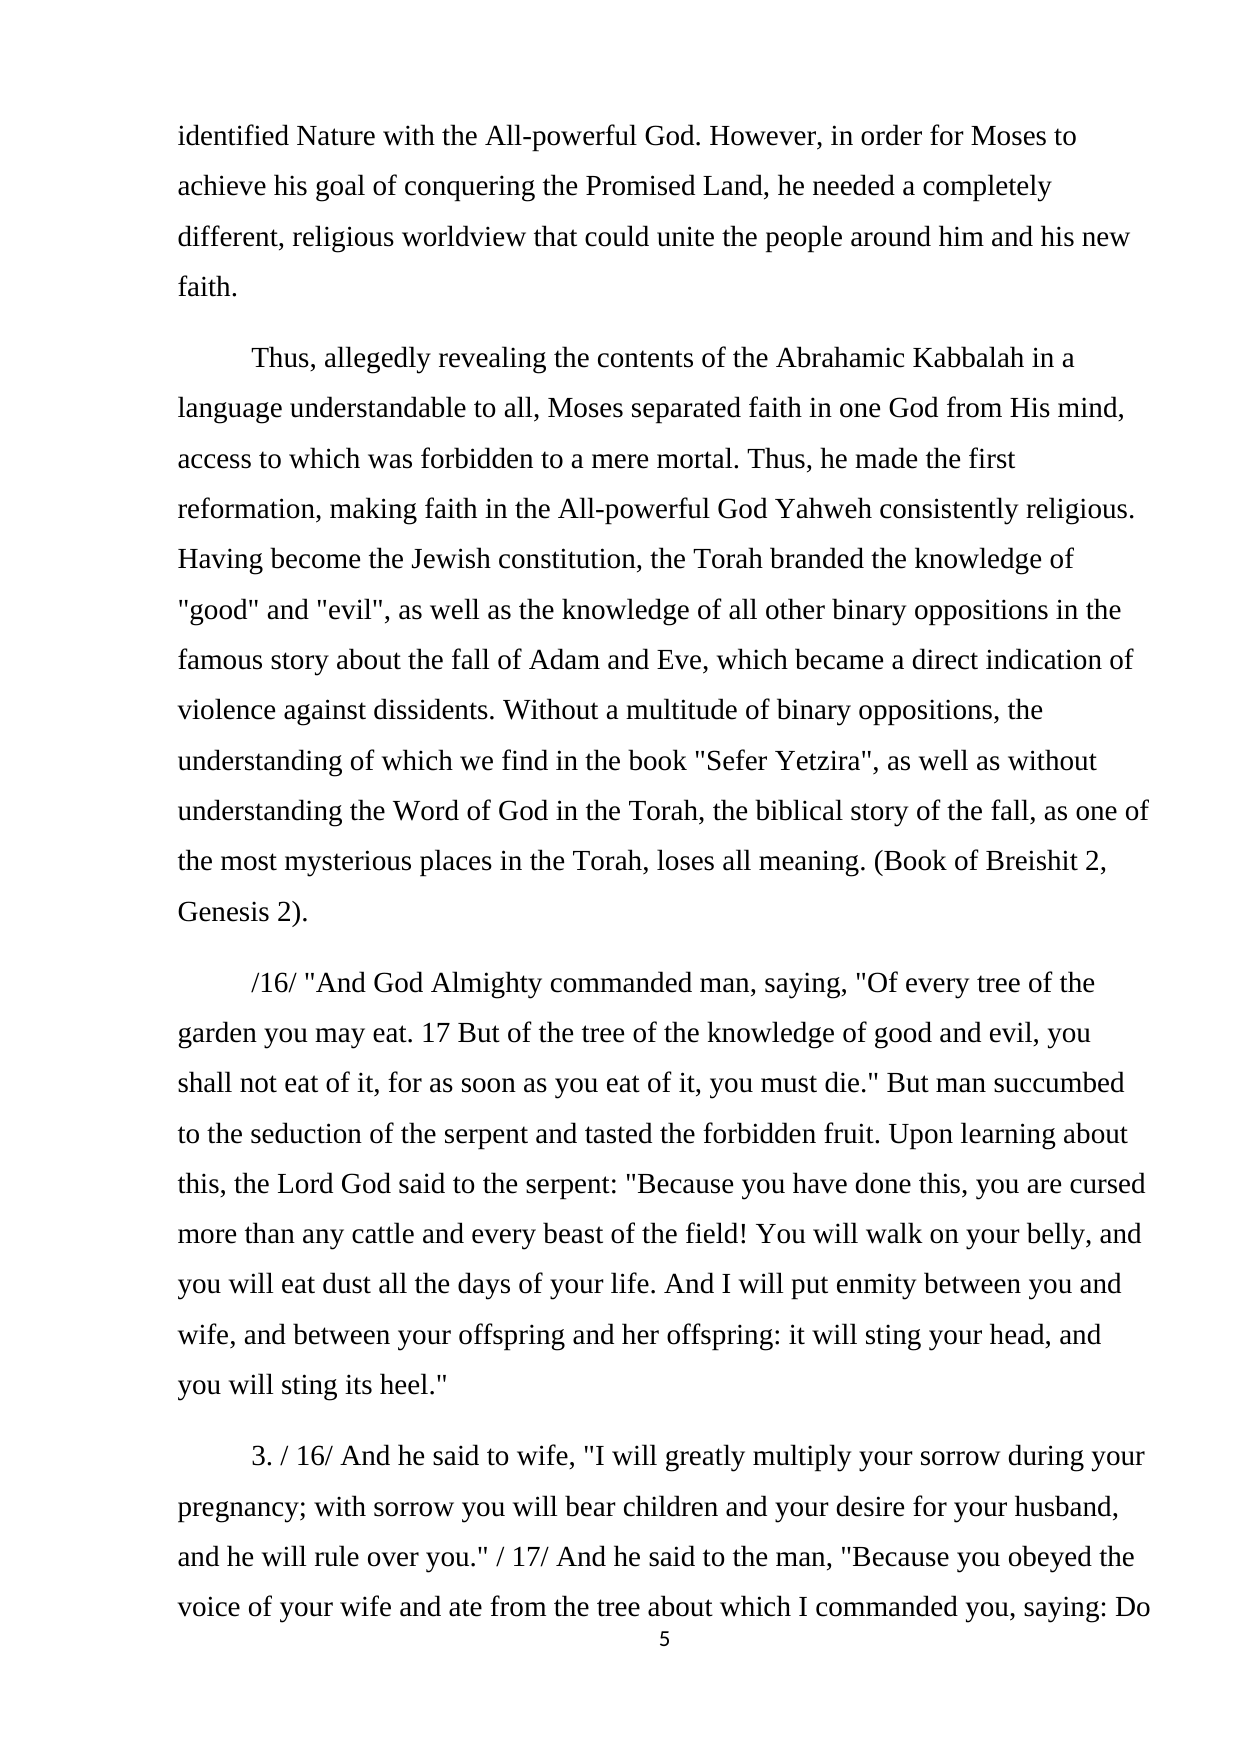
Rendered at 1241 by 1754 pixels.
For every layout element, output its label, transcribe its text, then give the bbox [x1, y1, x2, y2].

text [177, 118, 1152, 303]
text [177, 1438, 1152, 1623]
text /16/ "And God Almighty commanded man, saying, "Of every tree of the garden you may eat. 17 But of the tree of the knowledge of good and evil, you shall not eat of it, for as soon as you eat of it, you must die." But man succumbed to the seduction of the serpent and tasted the forbidden fruit. Upon learning about this, the Lord God said to the serpent: "Because you have done this, you are cursed more than any cattle and every beast of the field! You will walk on your belly, and you will eat dust all the days of your life. And I will put enmity between you and wife, and between your offspring and her offspring: it will sting your head, and you will sting its heel." [177, 965, 1152, 1401]
text Thus, allegedly revealing the contents of the Abrahamic Kabbalah in a language understandable to all, Moses separated faith in one God from His mind, access to which was forbidden to a mere mortal. Thus, he made the first reformation, making faith in the All-powerful God Yahweh consistently religious. Having become the Jewish constitution, the Torah branded the knowledge of "good" and "evil", as well as the knowledge of all other binary oppositions in the famous story about the fall of Adam and Eve, which became a direct indication of violence against dissidents. Without a multitude of binary oppositions, the understanding of which we find in the book "Sefer Yetzira", as well as without understanding the Word of God in the Torah, the biblical story of the fall, as one of the most mysterious places in the Torah, loses all meaning. (Book of Breishit 2, Genesis 2). [177, 340, 1152, 927]
